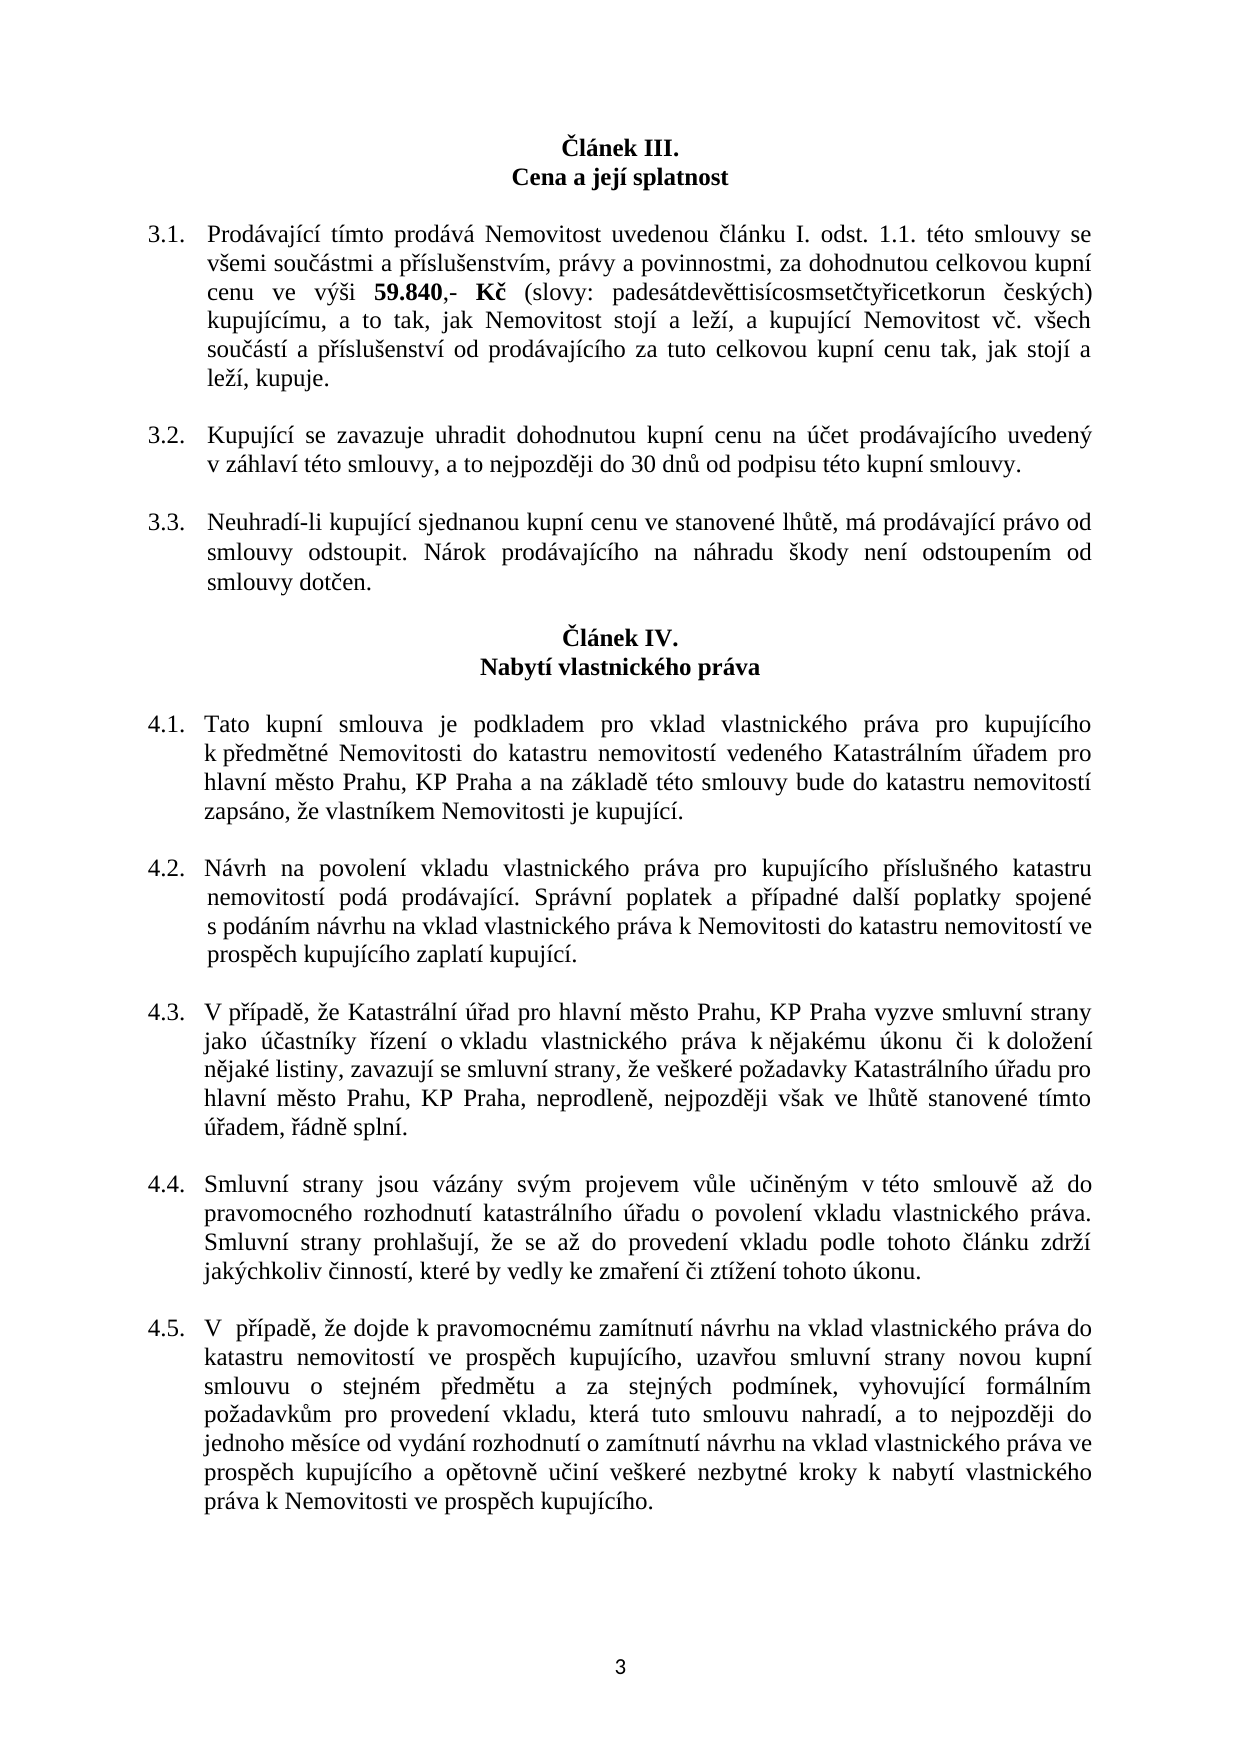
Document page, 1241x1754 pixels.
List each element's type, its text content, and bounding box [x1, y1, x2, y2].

list Kupující se zavazuje uhradit dohodnutou kupní cenu na účet prodávajícího uvedený v záhlaví této smlouvy, a to nejpozději do 30 dnů od podpisu této kupní smlouvy. [148, 420, 1092, 478]
list Neuhradí-li kupující sjednanou kupní cenu ve stanovené lhůtě, má prodávající právo od smlouvy odstoupit. Nárok prodávajícího na náhradu škody není odstoupením od smlouvy dotčen. [148, 507, 1092, 595]
list V případě, že dojde k pravomocnému zamítnutí návrhu na vklad vlastnického práva do katastru nemovitostí ve prospěch kupujícího, uzavřou smluvní strany novou kupní smlouvu o stejném předmětu a za stejných podmínek, vyhovující formálním požadavkům pro provedení vkladu, která tuto smlouvu nahradí, a to nejpozději do jednoho měsíce od vydání rozhodnutí o zamítnutí návrhu na vklad vlastnického práva ve prospěch kupujícího a opětovně učiní veškeré nezbytné kroky k nabytí vlastnického práva k Nemovitosti ve prospěch kupujícího. [148, 1313, 1092, 1514]
text Nabytí vlastnického práva [148, 652, 1092, 681]
list Smluvní strany jsou vázány svým projevem vůle učiněným v této smlouvě až do pravomocného rozhodnutí katastrálního úřadu o povolení vkladu vlastnického práva. Smluvní strany prohlašují, že se až do provedení vkladu podle tohoto článku zdrží jakýchkoliv činností, které by vedly ke zmaření či ztížení tohoto úkonu. [148, 1169, 1092, 1284]
list Tato kupní smlouva je podkladem pro vklad vlastnického práva pro kupujícího k předmětné Nemovitosti do katastru nemovitostí vedeného Katastrálním úřadem pro hlavní město Prahu, KP Praha a na základě této smlouvy bude do katastru nemovitostí zapsáno, že vlastníkem Nemovitosti je kupující. [148, 709, 1092, 824]
text Cena a její splatnost [148, 162, 1092, 190]
text Článek IV. [148, 623, 1092, 652]
text Článek III. [148, 133, 1092, 162]
list V případě, že Katastrální úřad pro hlavní město Prahu, KP Praha vyzve smluvní strany jako účastníky řízení o vkladu vlastnického práva k nějakému úkonu či k doložení nějaké listiny, zavazují se smluvní strany, že veškeré požadavky Katastrálního úřadu pro hlavní město Prahu, KP Praha, neprodleně, nejpozději však ve lhůtě stanovené tímto úřadem, řádně splní. [148, 997, 1092, 1141]
list Návrh na povolení vkladu vlastnického práva pro kupujícího příslušného katastru nemovitostí podá prodávající. Správní poplatek a případné další poplatky spojené s podáním návrhu na vklad vlastnického práva k Nemovitosti do katastru nemovitostí ve prospěch kupujícího zaplatí kupující. [148, 853, 1092, 968]
list Prodávající tímto prodává Nemovitost uvedenou článku I. odst. 1.1. této smlouvy se všemi součástmi a příslušenstvím, právy a povinnostmi, za dohodnutou celkovou kupní cenu ve výši 59.840,- Kč (slovy: padesátdevěttisícosmsetčtyřicetkorun českých) kupujícímu, a to tak, jak Nemovitost stojí a leží, a kupující Nemovitost vč. všech součástí a příslušenství od prodávajícího za tuto celkovou kupní cenu tak, jak stojí a leží, kupuje. [148, 219, 1092, 392]
